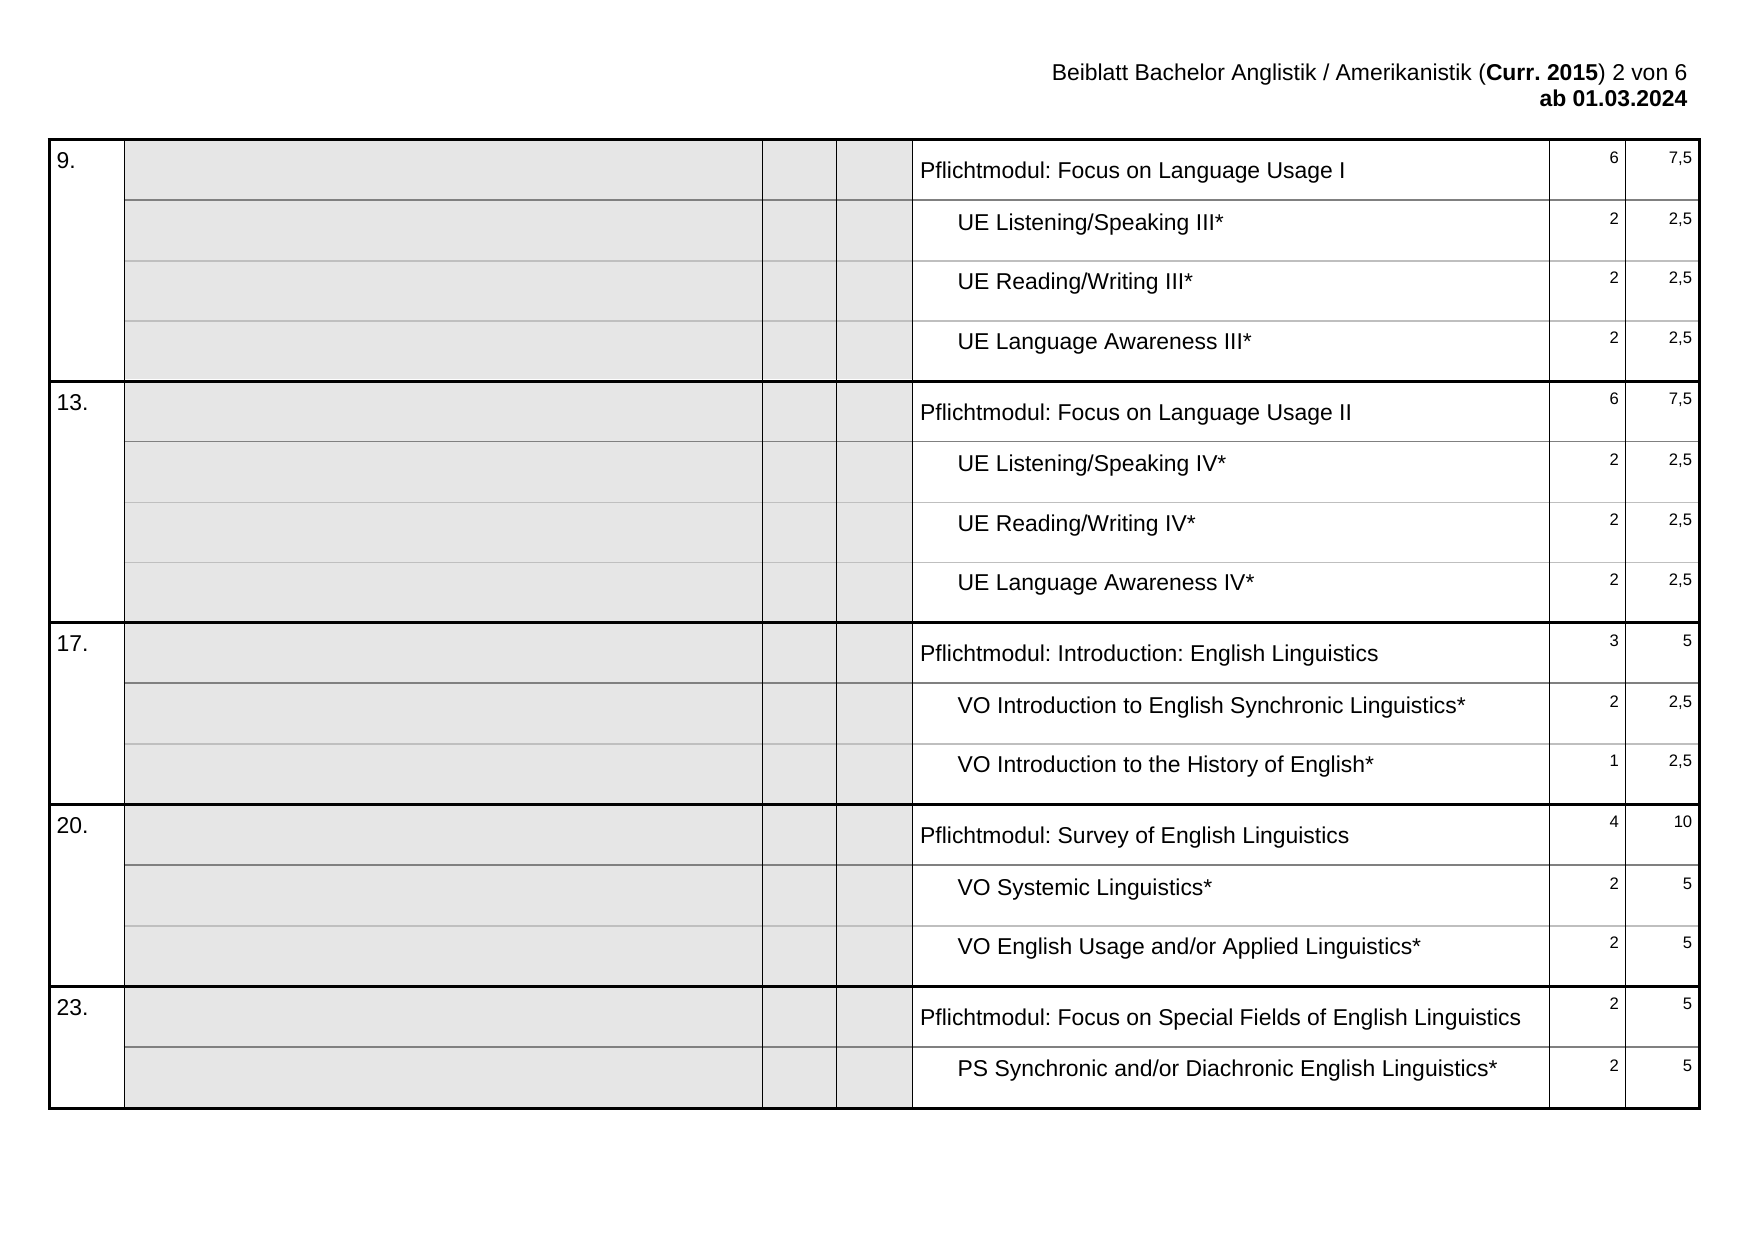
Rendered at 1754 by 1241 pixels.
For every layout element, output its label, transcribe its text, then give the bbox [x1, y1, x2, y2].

table_cell 2 [1550, 442, 1625, 502]
table_cell 2,5 [1626, 503, 1698, 561]
table_cell 5 [1626, 866, 1698, 925]
table_cell [837, 383, 912, 441]
table_cell [763, 1048, 836, 1107]
table_cell 5 [1626, 927, 1698, 985]
table_cell [837, 927, 912, 985]
table_cell [125, 322, 762, 379]
table_cell Pflichtmodul: Focus on Language Usage II [913, 383, 1549, 441]
table_cell [125, 806, 762, 864]
table_cell 2,5 [1626, 684, 1698, 743]
table_cell [51, 988, 124, 1107]
table_cell 2,5 [1626, 262, 1698, 320]
table_cell 2 [1550, 988, 1625, 1046]
table_cell [763, 262, 836, 320]
table_cell [51, 624, 124, 803]
table_cell Pflichtmodul: Focus on Special Fields of English Linguistics [913, 988, 1549, 1046]
table_cell [763, 503, 836, 561]
table_cell [763, 988, 836, 1046]
table_cell 5 [1626, 624, 1698, 682]
table_cell 7,5 [1626, 383, 1698, 441]
table_cell [51, 806, 124, 985]
table_cell UE Listening/Speaking III* [913, 201, 1549, 260]
table_cell [763, 866, 836, 925]
table_cell VO Introduction to English Synchronic Linguistics* [913, 684, 1549, 743]
table_cell [125, 563, 762, 621]
table_cell 2,5 [1626, 563, 1698, 621]
table_cell Pflichtmodul: Survey of English Linguistics [913, 806, 1549, 864]
table_cell [763, 624, 836, 682]
table_cell UE Reading/Writing IV* [913, 503, 1549, 561]
table_cell Pflichtmodul: Introduction: English Linguistics [913, 624, 1549, 682]
table_cell [763, 383, 836, 441]
table_cell [837, 745, 912, 803]
table_cell [125, 383, 762, 441]
table_cell [837, 503, 912, 561]
table_cell [837, 201, 912, 260]
table_cell UE Language Awareness III* [913, 322, 1549, 379]
table_header [763, 141, 836, 199]
table_cell [125, 745, 762, 803]
table_cell 5 [1626, 1048, 1698, 1107]
table_cell [125, 927, 762, 985]
table_cell 2 [1550, 503, 1625, 561]
table_cell [837, 442, 912, 502]
table_cell [125, 201, 762, 260]
table_cell 6 [1550, 383, 1625, 441]
table_header [51, 141, 124, 379]
table_cell UE Listening/Speaking IV* [913, 442, 1549, 502]
table_cell 2 [1550, 262, 1625, 320]
table_cell [837, 563, 912, 621]
table_cell 2 [1550, 866, 1625, 925]
table_cell [125, 1048, 762, 1107]
table_cell 2 [1550, 563, 1625, 621]
table_cell 1 [1550, 745, 1625, 803]
table_cell 4 [1550, 806, 1625, 864]
table_cell [837, 866, 912, 925]
table_header [125, 141, 762, 199]
table_cell 2 [1550, 927, 1625, 985]
table_cell 2,5 [1626, 322, 1698, 379]
table_cell [763, 201, 836, 260]
table_cell [125, 988, 762, 1046]
table_header 7,5 [1626, 141, 1698, 199]
table_cell [763, 806, 836, 864]
table_cell 2,5 [1626, 442, 1698, 502]
table_cell VO Introduction to the History of English* [913, 745, 1549, 803]
table_header [837, 141, 912, 199]
table_cell [763, 684, 836, 743]
table_cell [837, 262, 912, 320]
table_cell 3 [1550, 624, 1625, 682]
table_cell 5 [1626, 988, 1698, 1046]
table_cell 2 [1550, 322, 1625, 379]
table_cell [125, 684, 762, 743]
table_cell [125, 262, 762, 320]
table_cell 2 [1550, 684, 1625, 743]
table_cell [837, 806, 912, 864]
table_cell 2 [1550, 1048, 1625, 1107]
table_cell [125, 503, 762, 561]
table_cell [763, 745, 836, 803]
table_cell 2,5 [1626, 745, 1698, 803]
table_cell [837, 322, 912, 379]
table_cell [125, 442, 762, 502]
table_cell [51, 383, 124, 621]
table_cell [837, 624, 912, 682]
table_cell [763, 442, 836, 502]
table_cell [763, 927, 836, 985]
table_cell UE Reading/Writing III* [913, 262, 1549, 320]
table_cell [125, 866, 762, 925]
table_header Pflichtmodul: Focus on Language Usage I [913, 141, 1549, 199]
table_cell PS Synchronic and/or Diachronic English Linguistics* [913, 1048, 1549, 1107]
table_cell [837, 684, 912, 743]
table_cell [837, 1048, 912, 1107]
table_header 6 [1550, 141, 1625, 199]
table_cell [125, 624, 762, 682]
table_cell 10 [1626, 806, 1698, 864]
table_cell [837, 988, 912, 1046]
table_cell 2,5 [1626, 201, 1698, 260]
table_cell VO Systemic Linguistics* [913, 866, 1549, 925]
table_cell 2 [1550, 201, 1625, 260]
table_cell VO English Usage and/or Applied Linguistics* [913, 927, 1549, 985]
table_cell [763, 322, 836, 379]
table_cell [763, 563, 836, 621]
table_cell UE Language Awareness IV* [913, 563, 1549, 621]
